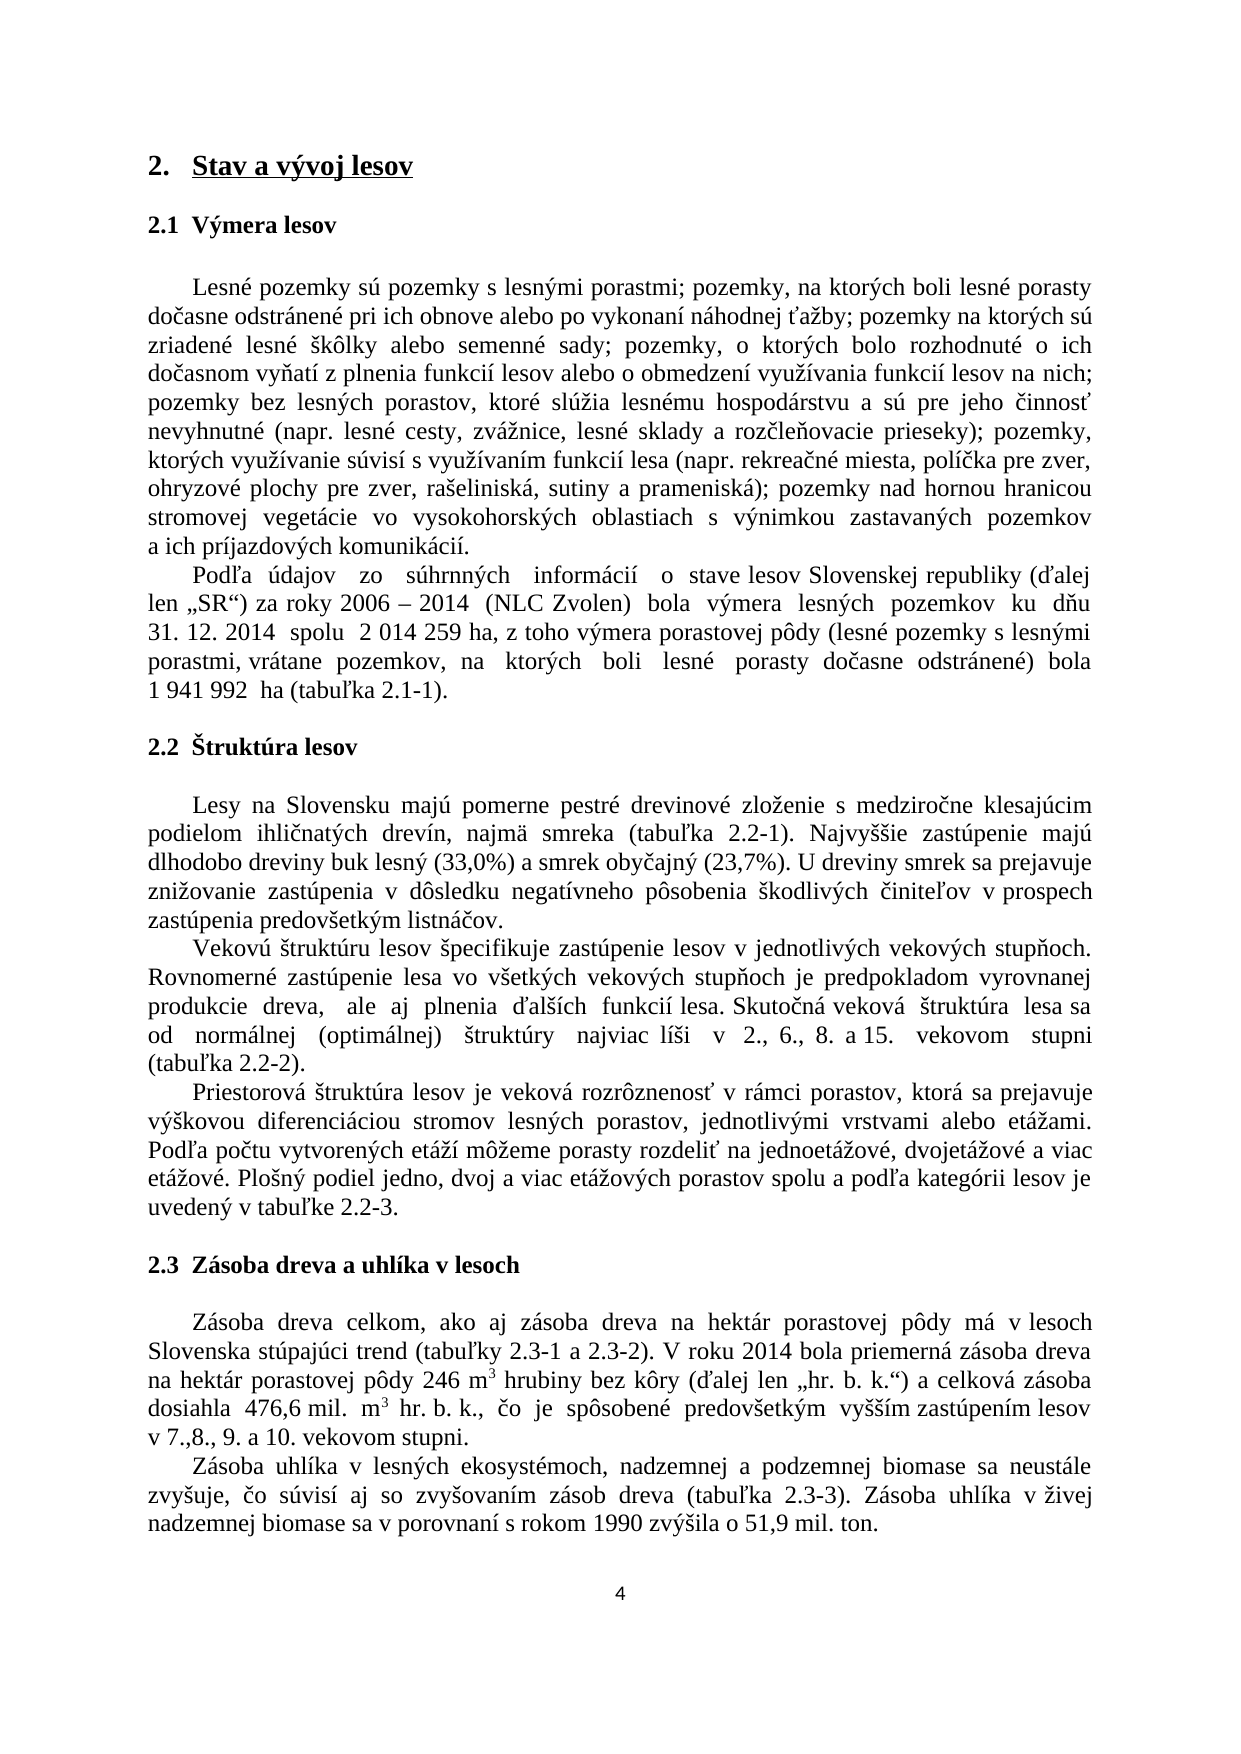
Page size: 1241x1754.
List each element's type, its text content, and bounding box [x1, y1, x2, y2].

text Podľa údajov zo súhrnných informácií o stave lesov Slovenskej republiky (ďalej len „SR“) za roky 2006 – 2014 (NLC Zvolen) bola výmera lesných pozemkov ku dňu 31. 12. 2014 spolu 2 014 259 ha, z toho výmera porastovej pôdy (lesné pozemky s lesnými porastmi, vrátane pozemkov, na ktorých boli lesné porasty dočasne odstránené) bola 1 941 992 ha (tabuľka 2.1-1). [148, 560, 1093, 703]
text Vekovú štruktúru lesov špecifikuje zastúpenie lesov v jednotlivých vekových stupňoch. Rovnomerné zastúpenie lesa vo všetkých vekových stupňoch je predpokladom vyrovnanej produkcie dreva, ale aj plnenia ďalších funkcií lesa. Skutočná veková štruktúra lesa sa od normálnej (optimálnej) štruktúry najviac líši v 2., 6., 8. a 15. vekovom stupni (tabuľka 2.2-2). [148, 933, 1093, 1077]
text Zásoba dreva celkom, ako aj zásoba dreva na hektár porastovej pôdy má v lesoch Slovenska stúpajúci trend (tabuľky 2.3-1 a 2.3-2). V roku 2014 bola priemerná zásoba dreva na hektár porastovej pôdy 246 m3 hrubiny bez kôry (ďalej len „hr. b. k.“) a celková zásoba dosiahla 476,6 mil. m3 hr. b. k., čo je spôsobené predovšetkým vyšším zastúpením lesov v 7.,8., 9. a 10. vekovom stupni. [148, 1307, 1093, 1451]
text 2.1 Výmera lesov [148, 210, 1093, 239]
text Lesy na Slovensku majú pomerne pestré drevinové zloženie s medziročne klesajúcim podielom ihličnatých drevín, najmä smreka (tabuľka 2.2-1). Najvyššie zastúpenie majú dlhodobo dreviny buk lesný (33,0%) a smrek obyčajný (23,7%). U dreviny smrek sa prejavuje znižovanie zastúpenia v dôsledku negatívneho pôsobenia škodlivých činiteľov v prospech zastúpenia predovšetkým listnáčov. [148, 790, 1093, 933]
text 2. Stav a vývoj lesov [148, 148, 1093, 181]
text 2.2 Štruktúra lesov [148, 732, 1093, 761]
text Priestorová štruktúra lesov je veková rozrôznenosť v rámci porastov, ktorá sa prejavuje výškovou diferenciáciou stromov lesných porastov, jednotlivými vrstvami alebo etážami. Podľa počtu vytvorených etáží môžeme porasty rozdeliť na jednoetážové, dvojetážové a viac etážové. Plošný podiel jedno, dvoj a viac etážových porastov spolu a podľa kategórii lesov je uvedený v tabuľke 2.2-3. [148, 1077, 1093, 1221]
text Zásoba uhlíka v lesných ekosystémoch, nadzemnej a podzemnej biomase sa neustále zvyšuje, čo súvisí aj so zvyšovaním zásob dreva (tabuľka 2.3-3). Zásoba uhlíka v živej nadzemnej biomase sa v porovnaní s rokom 1990 zvýšila o 51,9 mil. ton. [148, 1451, 1093, 1537]
text 2.3 Zásoba dreva a uhlíka v lesoch [148, 1250, 1093, 1278]
text Lesné pozemky sú pozemky s lesnými porastmi; pozemky, na ktorých boli lesné porasty dočasne odstránené pri ich obnove alebo po vykonaní náhodnej ťažby; pozemky na ktorých sú zriadené lesné škôlky alebo semenné sady; pozemky, o ktorých bolo rozhodnuté o ich dočasnom vyňatí z plnenia funkcií lesov alebo o obmedzení využívania funkcií lesov na nich; pozemky bez lesných porastov, ktoré slúžia lesnému hospodárstvu a sú pre jeho činnosť nevyhnutné (napr. lesné cesty, zvážnice, lesné sklady a rozčleňovacie prieseky); pozemky, ktorých využívanie súvisí s využívaním funkcií lesa (napr. rekreačné miesta, políčka pre zver, ohryzové plochy pre zver, rašeliniská, sutiny a prameniská); pozemky nad hornou hranicou stromovej vegetácie vo vysokohorských oblastiach s výnimkou zastavaných pozemkov a ich príjazdových komunikácií. [148, 272, 1093, 560]
